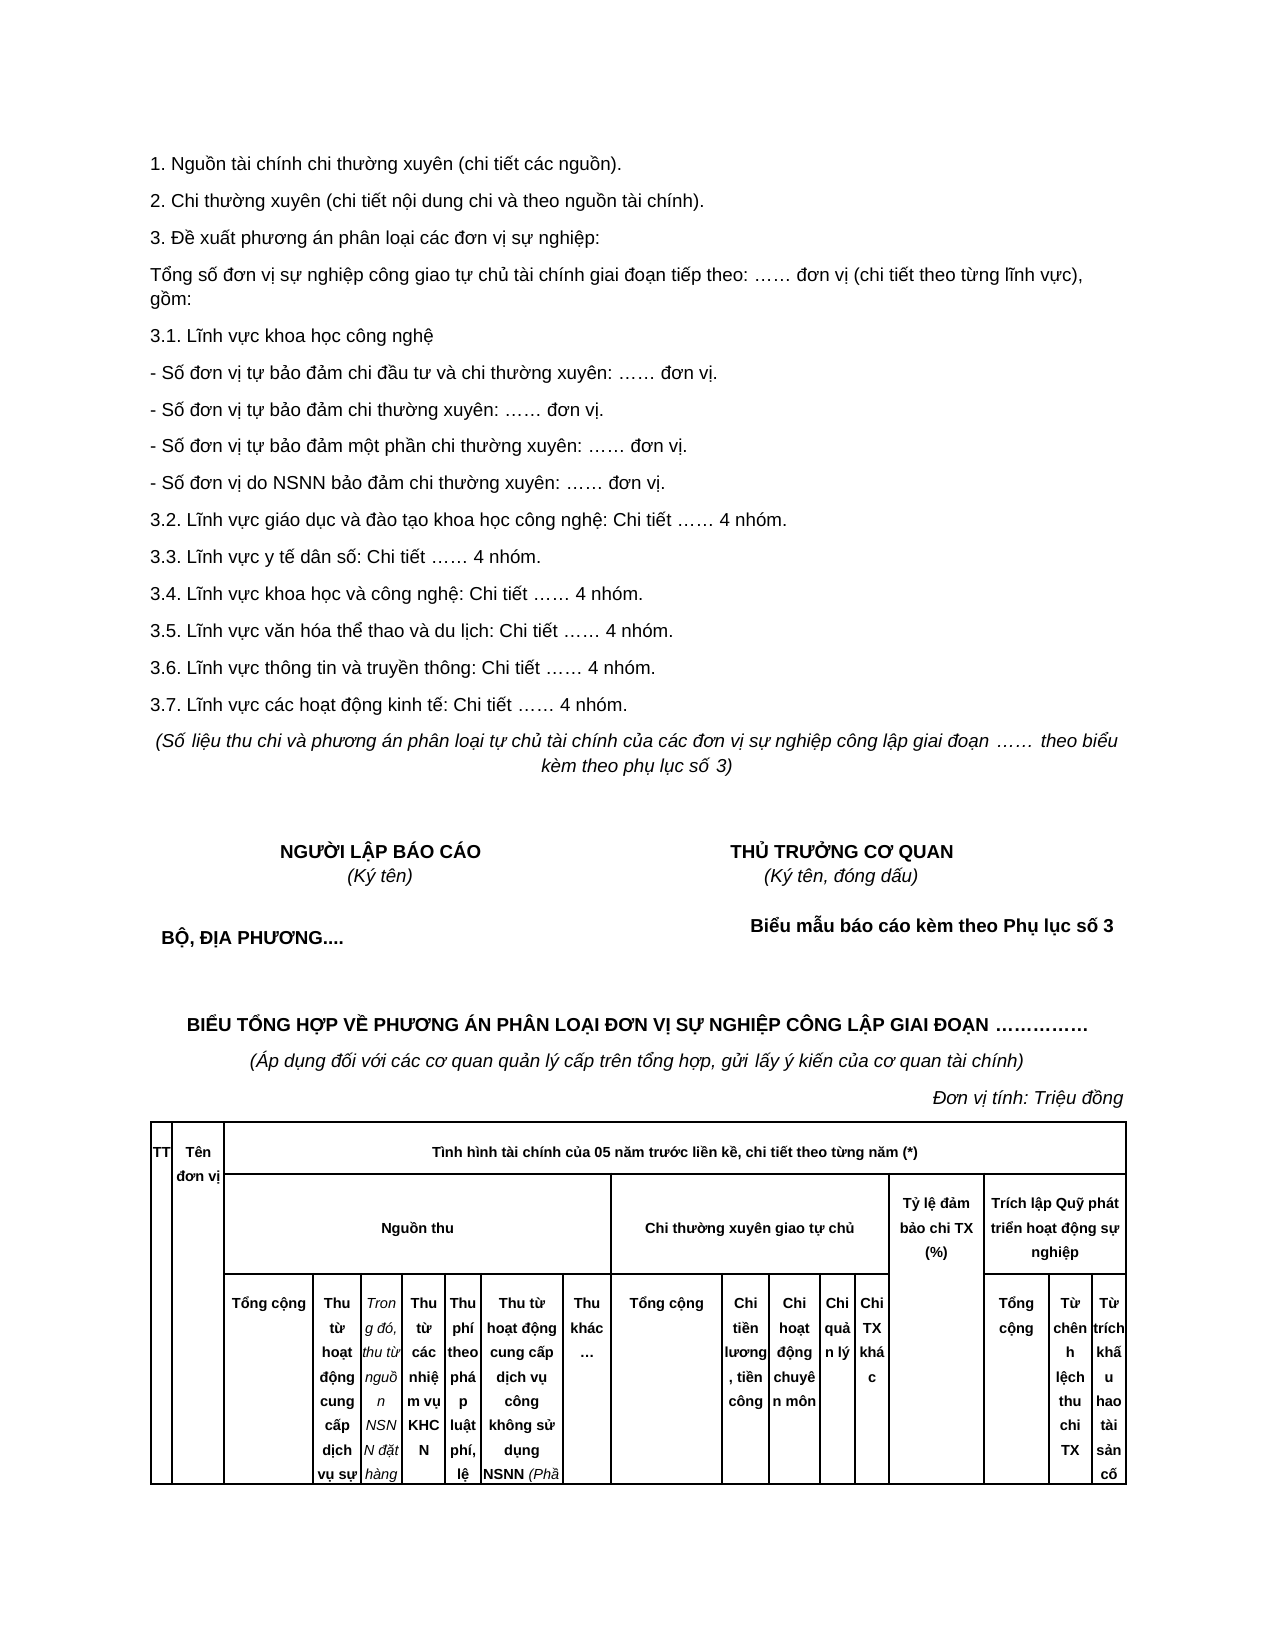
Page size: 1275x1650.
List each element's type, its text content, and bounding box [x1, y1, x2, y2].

table_header TT [152, 1123, 171, 1482]
table_header NGƯỜI LẬP BÁO CÁO (Ký tên) [150, 826, 611, 912]
text 1. Nguồn tài chính chi thường xuyên (chi tiết các nguồn). [150, 150, 1125, 174]
table_header BỘ, ĐỊA PHƯƠNG.... [150, 912, 648, 961]
table_header Tên đơn vị [173, 1123, 223, 1482]
text Đơn vị tính: Triệu đồng [150, 1084, 1125, 1109]
text 3.6. Lĩnh vực thông tin và truyền thông: Chi tiết …… 4 nhóm. [150, 654, 1125, 678]
table_header THỦ TRƯỞNG CƠ QUAN (Ký tên, đóng dấu) [611, 826, 1072, 912]
table_cell Tỷ lệ đảm bảo chi TX (%) [890, 1175, 983, 1482]
text 3.3. Lĩnh vực y tế dân số: Chi tiết …… 4 nhóm. [150, 543, 1125, 567]
text 3.7. Lĩnh vực các hoạt động kinh tế: Chi tiết …… 4 nhóm. [150, 691, 1125, 715]
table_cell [446, 1275, 480, 1482]
table_header Biểu mẫu báo cáo kèm theo Phụ lục số 3 [649, 912, 1125, 961]
text - Số đơn vị tự bảo đảm chi thường xuyên: …… đơn vị. [150, 396, 1125, 420]
text 2. Chi thường xuyên (chi tiết nội dung chi và theo nguồn tài chính). [150, 187, 1125, 211]
table_cell Tổng cộng [612, 1275, 721, 1482]
text Tổng số đơn vị sự nghiệp công giao tự chủ tài chính giai đoạn tiếp theo: …… đơn vị (chi tiết theo từng lĩnh vực), gồm: [150, 261, 1125, 309]
text 3.1. Lĩnh vực khoa học công nghệ [150, 322, 1125, 346]
text 3.5. Lĩnh vực văn hóa thể thao và du lịch: Chi tiết …… 4 nhóm. [150, 617, 1125, 641]
text (Áp dụng đối với các cơ quan quản lý cấp trên tổng hợp, gửi lấy ý kiến của cơ quan tài chính) [150, 1047, 1125, 1072]
text 3.4. Lĩnh vực khoa học và công nghệ: Chi tiết …… 4 nhóm. [150, 580, 1125, 604]
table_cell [770, 1275, 819, 1482]
table_header Tình hình tài chính của 05 năm trước liền kề, chi tiết theo từng năm (*) [225, 1123, 1125, 1173]
text - Số đơn vị tự bảo đảm một phần chi thường xuyên: …… đơn vị. [150, 432, 1125, 457]
text - Số đơn vị tự bảo đảm chi đầu tư và chi thường xuyên: …… đơn vị. [150, 359, 1125, 383]
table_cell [403, 1275, 444, 1482]
table_cell Chi TX khác [856, 1275, 888, 1482]
table_cell Tổng cộng [225, 1275, 312, 1482]
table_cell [723, 1275, 768, 1482]
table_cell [1050, 1275, 1091, 1482]
text 3. Đề xuất phương án phân loại các đơn vị sự nghiệp: [150, 224, 1125, 248]
text 3.2. Lĩnh vực giáo dục và đào tạo khoa học công nghệ: Chi tiết …… 4 nhóm. [150, 506, 1125, 531]
table_cell Nguồn thu [225, 1175, 610, 1273]
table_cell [314, 1275, 360, 1482]
text BIỂU TỔNG HỢP VỀ PHƯƠNG ÁN PHÂN LOẠI ĐƠN VỊ SỰ NGHIỆP CÔNG LẬP GIAI ĐOẠN …………… [150, 1011, 1125, 1035]
table_cell Thu khác… [564, 1275, 610, 1482]
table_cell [1093, 1275, 1125, 1482]
table_cell Tổng cộng [985, 1275, 1048, 1482]
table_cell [482, 1275, 562, 1482]
text (Số liệu thu chi và phương án phân loại tự chủ tài chính của các đơn vị sự nghiệp công lập giai đoạn …… theo biểu kèm theo phụ lục số 3) [150, 727, 1125, 776]
table_cell Chi quản lý [821, 1275, 854, 1482]
table_cell Chi thường xuyên giao tự chủ [612, 1175, 888, 1273]
table_cell Trích lập Quỹ phát triển hoạt động sự nghiệp [985, 1175, 1125, 1273]
text - Số đơn vị do NSNN bảo đảm chi thường xuyên: …… đơn vị. [150, 469, 1125, 494]
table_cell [362, 1275, 401, 1482]
